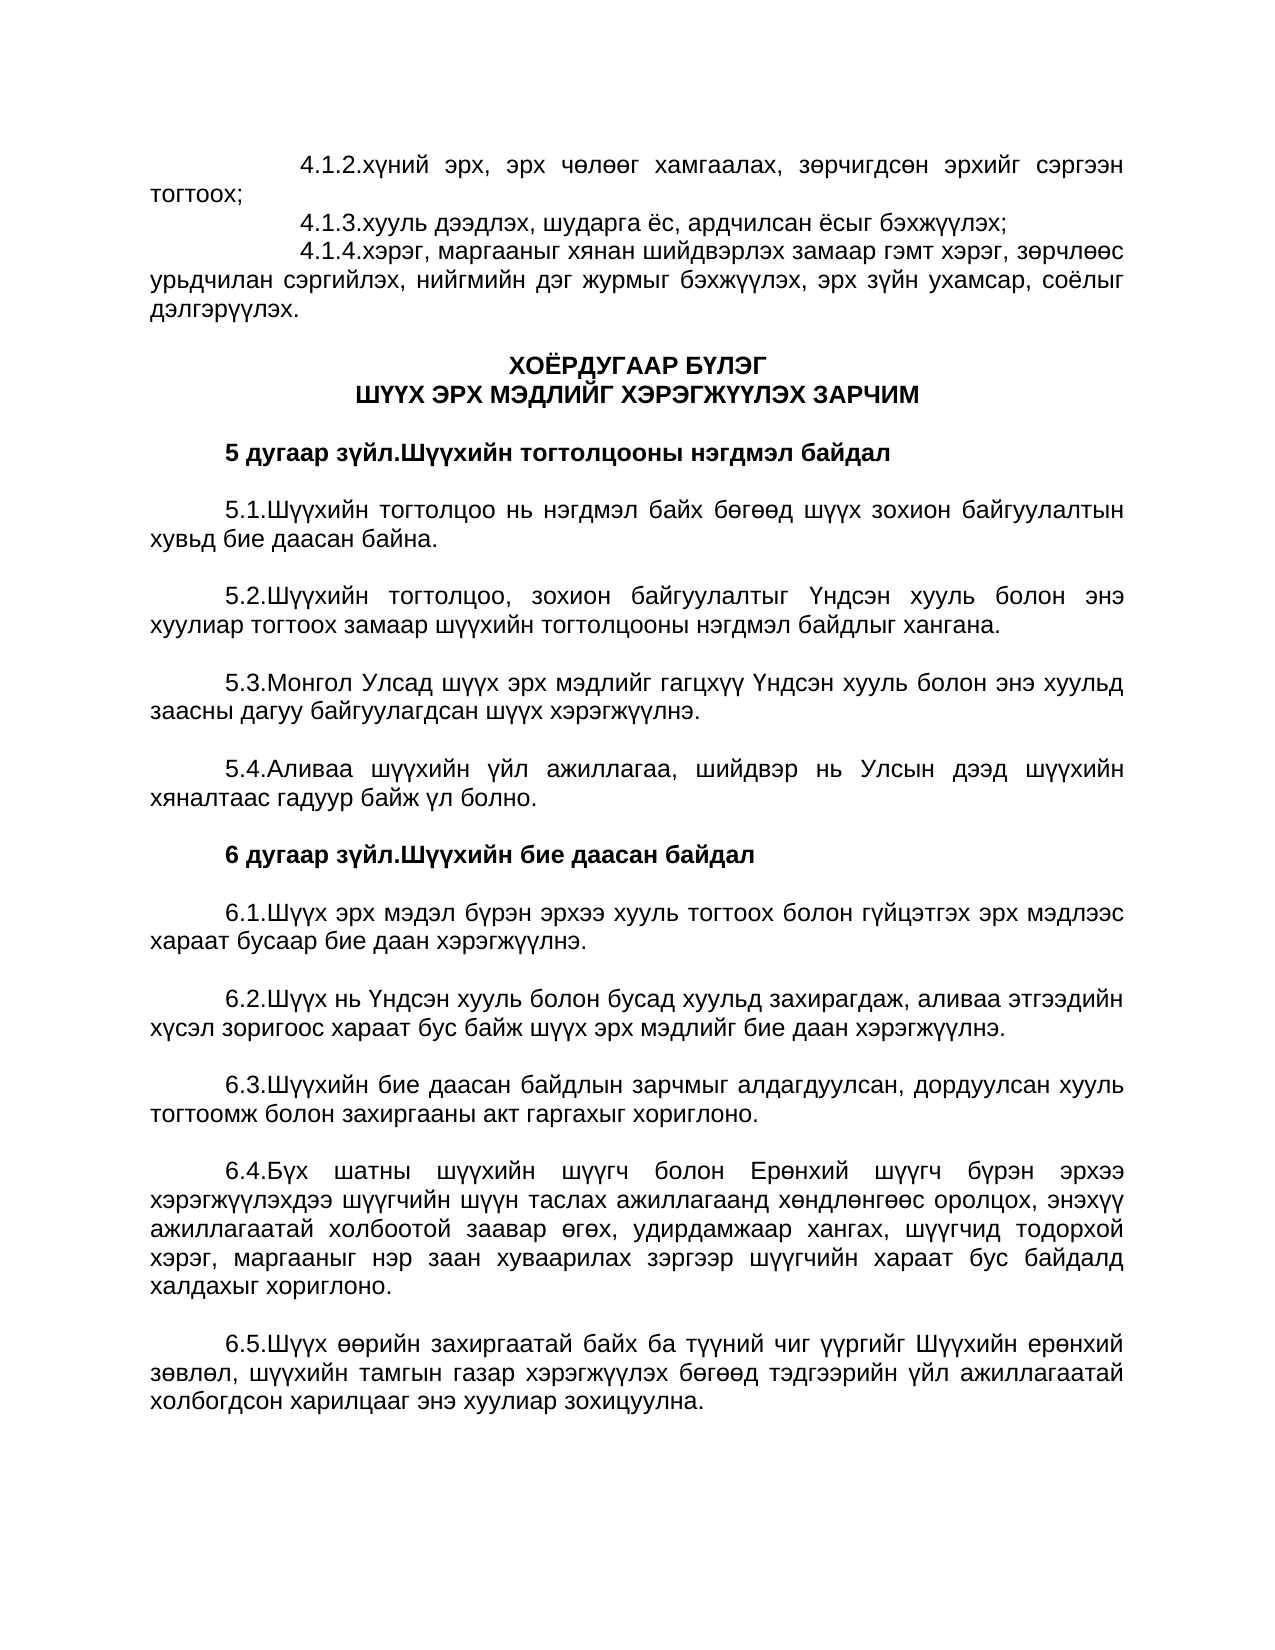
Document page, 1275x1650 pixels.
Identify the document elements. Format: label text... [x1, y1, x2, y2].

text 6.4.Бүх шатны шүүхийн шүүгч болон Ерөнхий шүүгч бүрэн эрхээ хэрэгжүүлэхдээ шүүгчийн шүүн таслах ажиллагаанд хөндлөнгөөс оролцох, энэхүү ажиллагаатай холбоотой заавар өгөх, удирдамжаар хангах, шүүгчид тодорхой хэрэг, маргааныг нэр заан хуваарилах зэргээр шүүгчийн хараат бус байдалд халдахыг хориглоно. [150, 1156, 1125, 1300]
text 4.1.3.хууль дээдлэх, шударга ёс, ардчилсан ёсыг бэхжүүлэх; [150, 207, 1125, 236]
text 5.1.Шүүхийн тогтолцоо нь нэгдмэл байх бөгөөд шүүх зохион байгуулалтын хувьд бие даасан байна. [150, 495, 1125, 552]
text 4.1.2.хүний эрх, эрх чөлөөг хамгаалах, зөрчигдсөн эрхийг сэргээн тогтоох; [150, 150, 1125, 207]
text 5.3.Монгол Улсад шүүх эрх мэдлийг гагцхүү Үндсэн хууль болон энэ хуульд заасны дагуу байгуулагдсан шүүх хэрэгжүүлнэ. [150, 667, 1125, 725]
text 5.2.Шүүхийн тогтолцоо, зохион байгуулалтыг Үндсэн хууль болон энэ хуулиар тогтоох замаар шүүхийн тогтолцооны нэгдмэл байдлыг хангана. [150, 581, 1125, 639]
text 6.5.Шүүх өөрийн захиргаатай байх ба түүний чиг үүргийг Шүүхийн ерөнхий зөвлөл, шүүхийн тамгын газар хэрэгжүүлэх бөгөөд тэдгээрийн үйл ажиллагаатай холбогдсон харилцааг энэ хуулиар зохицуулна. [150, 1329, 1125, 1415]
text 6.1.Шүүх эрх мэдэл бүрэн эрхээ хууль тогтоох болон гүйцэтгэх эрх мэдлээс хараат бусаар бие даан хэрэгжүүлнэ. [150, 897, 1125, 955]
text 4.1.4.хэрэг, маргааныг хянан шийдвэрлэх замаар гэмт хэрэг, зөрчлөөс урьдчилан сэргийлэх, нийгмийн дэг журмыг бэхжүүлэх, эрх зүйн ухамсар, соёлыг дэлгэрүүлэх. [150, 236, 1125, 322]
text 5.4.Аливаа шүүхийн үйл ажиллагаа, шийдвэр нь Улсын дээд шүүхийн хяналтаас гадуур байж үл болно. [150, 754, 1125, 811]
text 6 дугаар зүйл.Шүүхийн бие даасан байдал [150, 840, 1125, 869]
text 6.2.Шүүх нь Үндсэн хууль болон бусад хуульд захирагдаж, аливаа этгээдийн хүсэл зоригоос хараат бус байж шүүх эрх мэдлийг бие даан хэрэгжүүлнэ. [150, 984, 1125, 1041]
text 5 дугаар зүйл.Шүүхийн тогтолцооны нэгдмэл байдал [150, 437, 1125, 466]
text 6.3.Шүүхийн бие даасан байдлын зарчмыг алдагдуулсан, дордуулсан хууль тогтоомж болон захиргааны акт гаргахыг хориглоно. [150, 1070, 1125, 1127]
text ХОЁРДУГААР БҮЛЭГ ШҮҮХ ЭРХ МЭДЛИЙГ ХЭРЭГЖҮҮЛЭХ ЗАРЧИМ [150, 351, 1125, 409]
